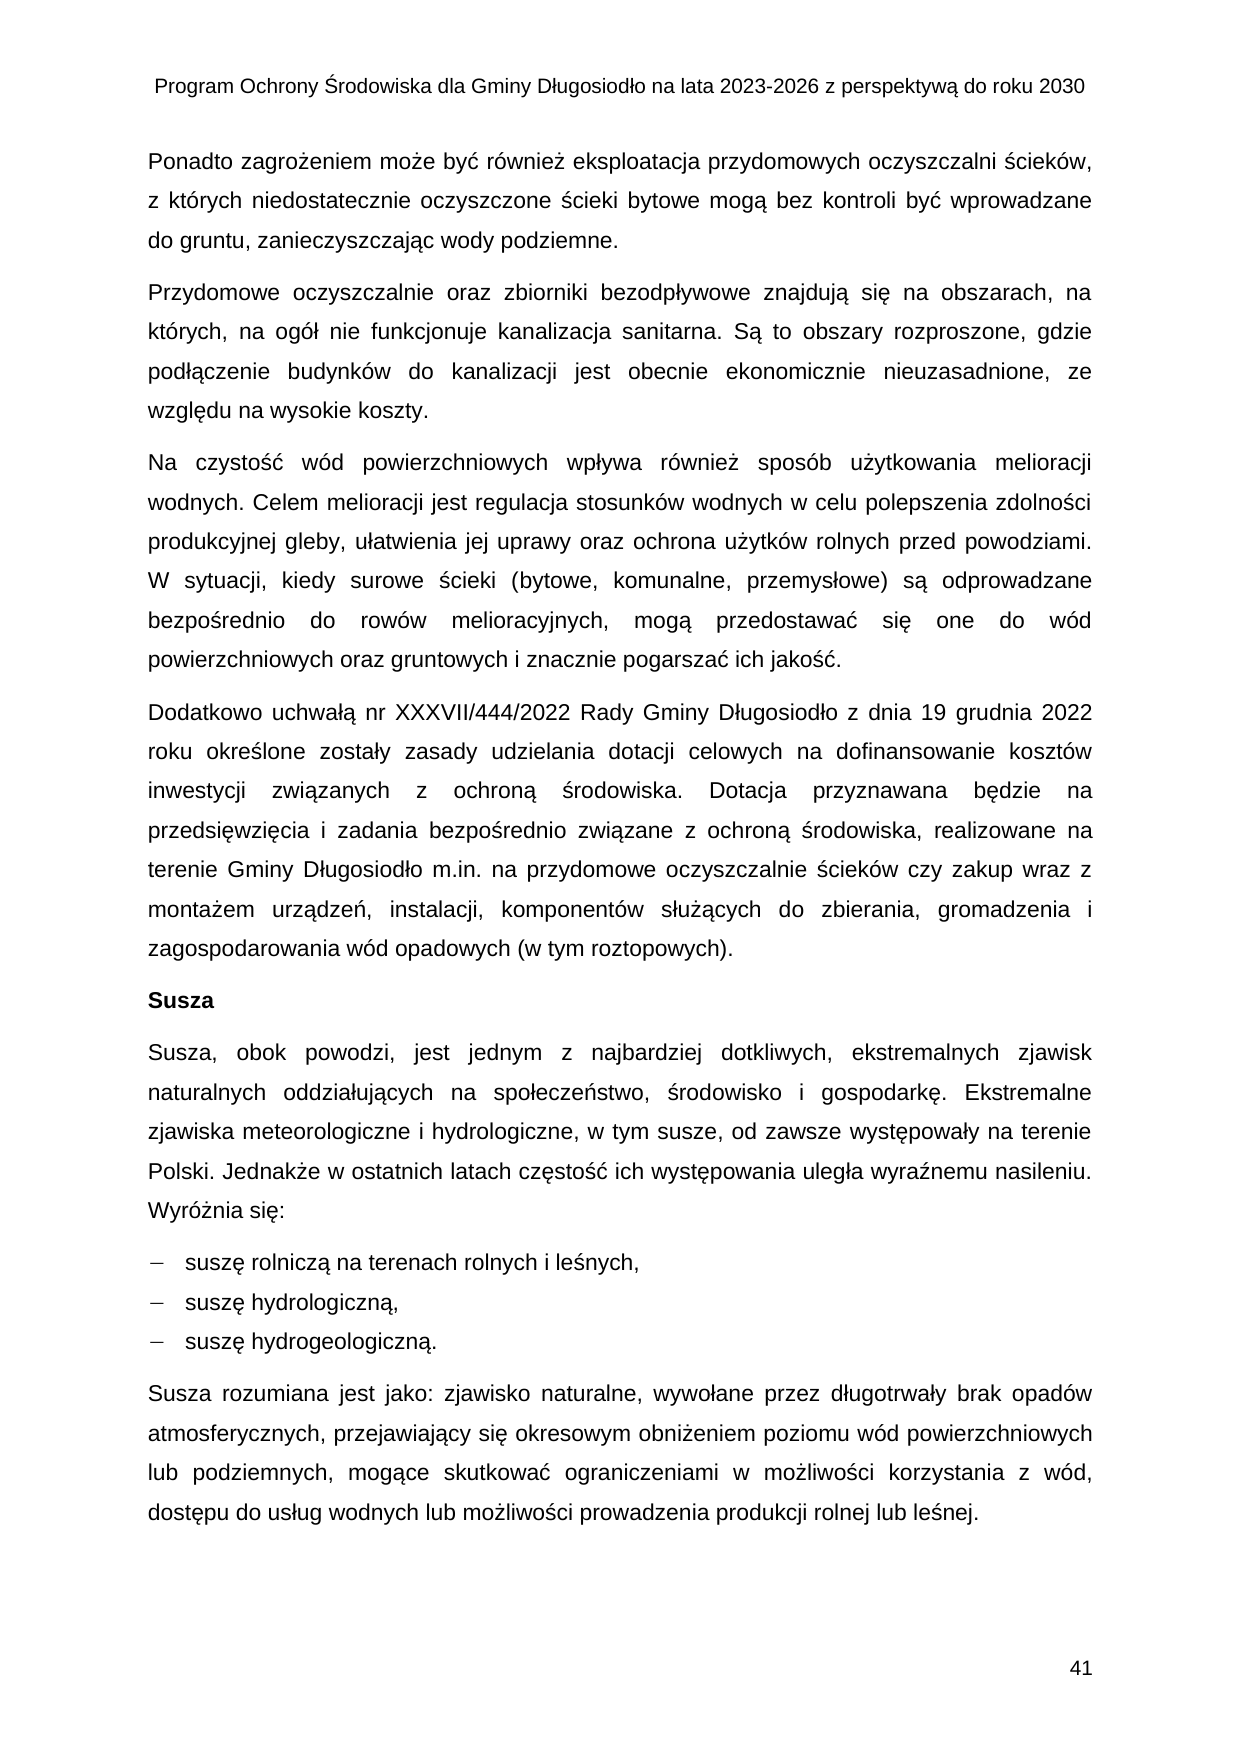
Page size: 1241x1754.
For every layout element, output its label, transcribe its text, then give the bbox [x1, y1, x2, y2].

text Susza [148, 987, 1092, 1014]
list suszę hydrogeologiczną. [148, 1328, 1093, 1354]
text Przydomowe oczyszczalnie oraz zbiorniki bezodpływowe znajdują się na obszarach, na których, na ogół nie funkcjonuje kanalizacja sanitarna. Są to obszary rozproszone, gdzie podłączenie budynków do kanalizacji jest obecnie ekonomicznie nieuzasadnione, ze względu na wysokie koszty. [148, 279, 1092, 423]
text Ponadto zagrożeniem może być również eksploatacja przydomowych oczyszczalni ścieków, z których niedostatecznie oczyszczone ścieki bytowe mogą bez kontroli być wprowadzane do gruntu, zanieczyszczając wody podziemne. [148, 148, 1092, 253]
text Na czystość wód powierzchniowych wpływa również sposób użytkowania melioracji wodnych. Celem melioracji jest regulacja stosunków wodnych w celu polepszenia zdolności produkcyjnej gleby, ułatwienia jej uprawy oraz ochrona użytków rolnych przed powodziami. W sytuacji, kiedy surowe ścieki (bytowe, komunalne, przemysłowe) są odprowadzane bezpośrednio do rowów melioracyjnych, mogą przedostawać się one do wód powierzchniowych oraz gruntowych i znacznie pogarszać ich jakość. [148, 449, 1092, 673]
text Susza rozumiana jest jako: zjawisko naturalne, wywołane przez długotrwały brak opadów atmosferycznych, przejawiający się okresowym obniżeniem poziomu wód powierzchniowych lub podziemnych, mogące skutkować ograniczeniami w możliwości korzystania z wód, dostępu do usług wodnych lub możliwości prowadzenia produkcji rolnej lub leśnej. [148, 1380, 1093, 1525]
list suszę rolniczą na terenach rolnych i leśnych, [148, 1249, 1093, 1276]
text Susza, obok powodzi, jest jednym z najbardziej dotkliwych, ekstremalnych zjawisk naturalnych oddziałujących na społeczeństwo, środowisko i gospodarkę. Ekstremalne zjawiska meteorologiczne i hydrologiczne, w tym susze, od zawsze występowały na terenie Polski. Jednakże w ostatnich latach częstość ich występowania uległa wyraźnemu nasileniu. Wyróżnia się: [148, 1039, 1092, 1223]
text Dodatkowo uchwałą nr XXXVII/444/2022 Rady Gminy Długosiodło z dnia 19 grudnia 2022 roku określone zostały zasady udzielania dotacji celowych na dofinansowanie kosztów inwestycji związanych z ochroną środowiska. Dotacja przyznawana będzie na przedsięwzięcia i zadania bezpośrednio związane z ochroną środowiska, realizowane na terenie Gminy Długosiodło m.in. na przydomowe oczyszczalnie ścieków czy zakup wraz z montażem urządzeń, instalacji, komponentów służących do zbierania, gromadzenia i zagospodarowania wód opadowych (w tym roztopowych). [148, 698, 1093, 962]
list suszę hydrologiczną, [148, 1289, 1093, 1315]
